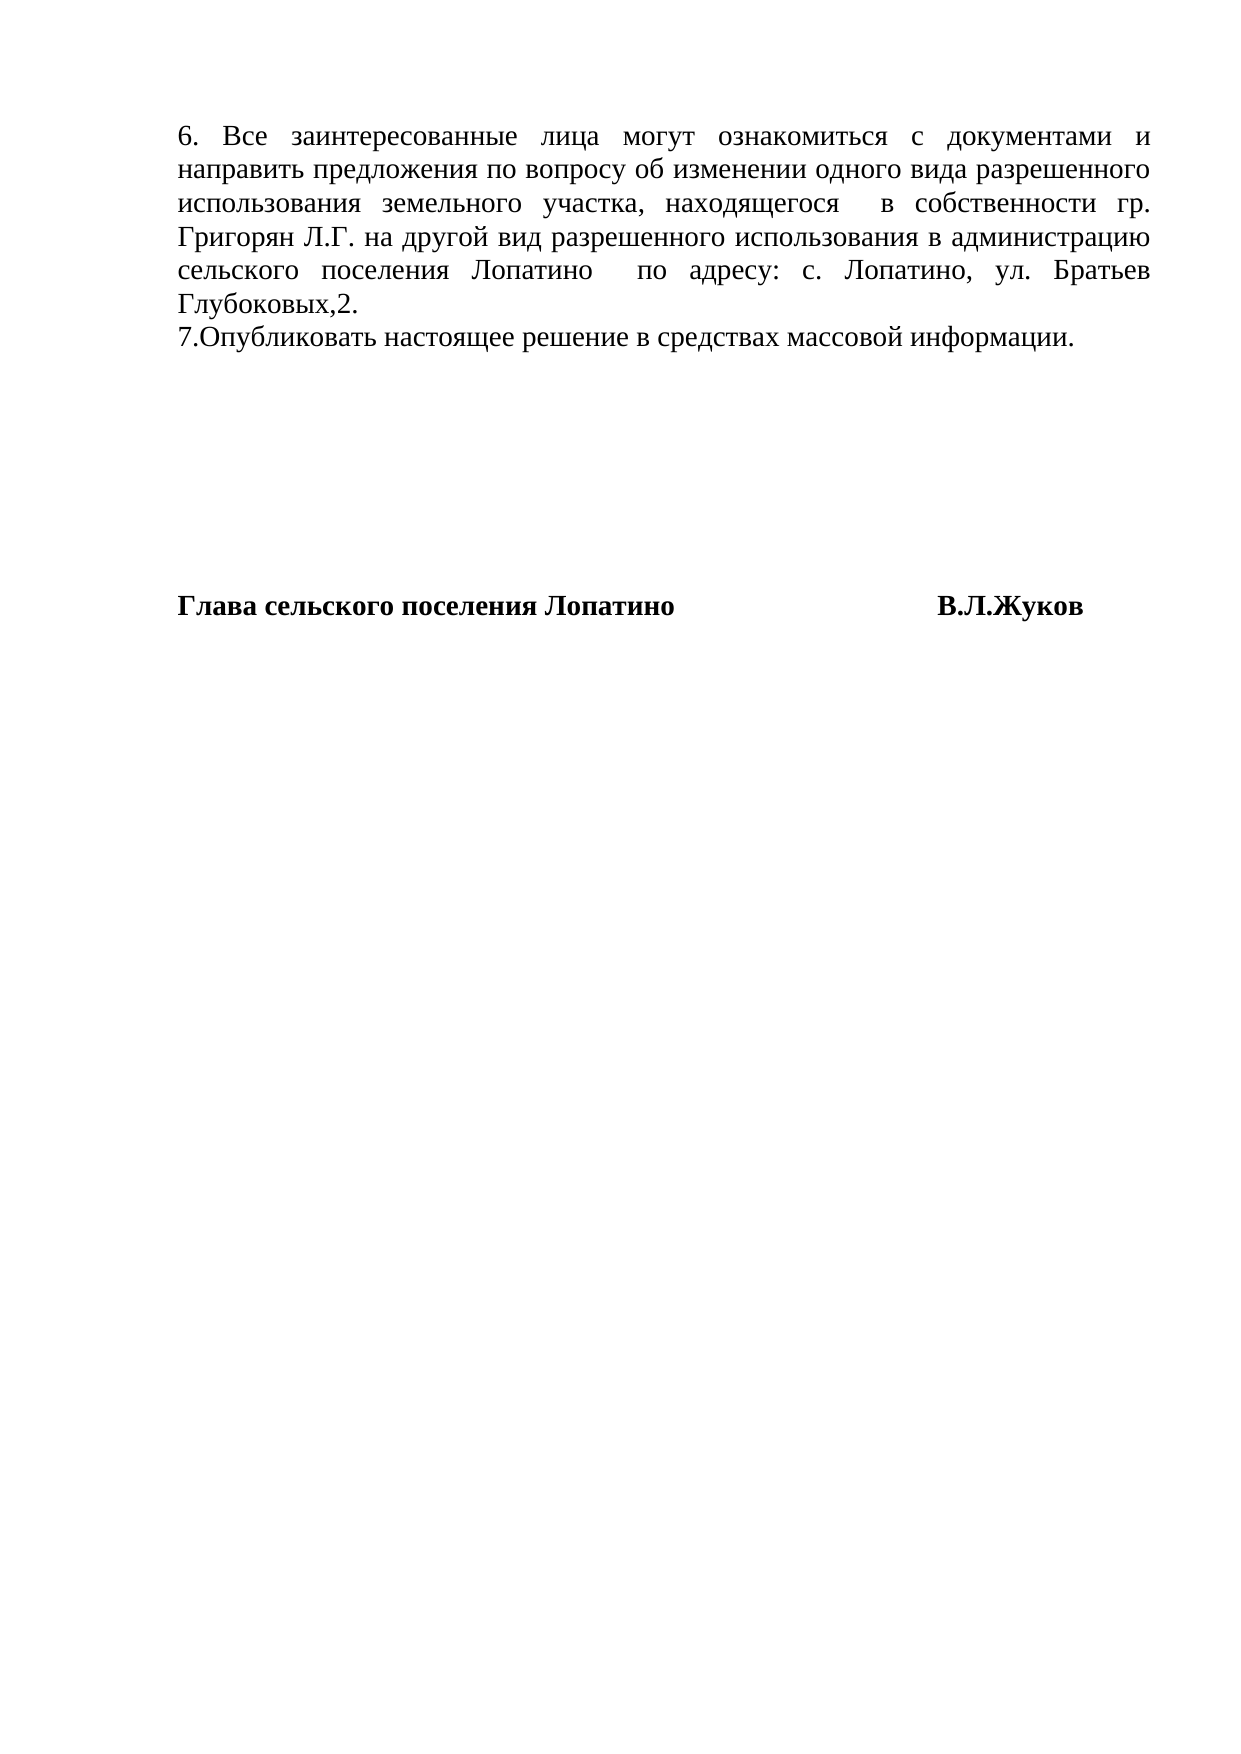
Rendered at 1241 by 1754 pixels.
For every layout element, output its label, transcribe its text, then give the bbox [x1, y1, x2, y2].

text Глава сельского поселения Лопатино В.Л.Жуков [177, 588, 1152, 621]
text 6. Все заинтересованные лица могут ознакомиться с документами и направить предложения по вопросу об изменении одного вида разрешенного использования земельного участка, находящегося в собственности гр. Григорян Л.Г. на другой вид разрешенного использования в администрацию сельского поселения Лопатино по адресу: с. Лопатино, ул. Братьев Глубоковых,2. [177, 118, 1152, 319]
text 7.Опубликовать настоящее решение в средствах массовой информации. [177, 319, 1152, 353]
